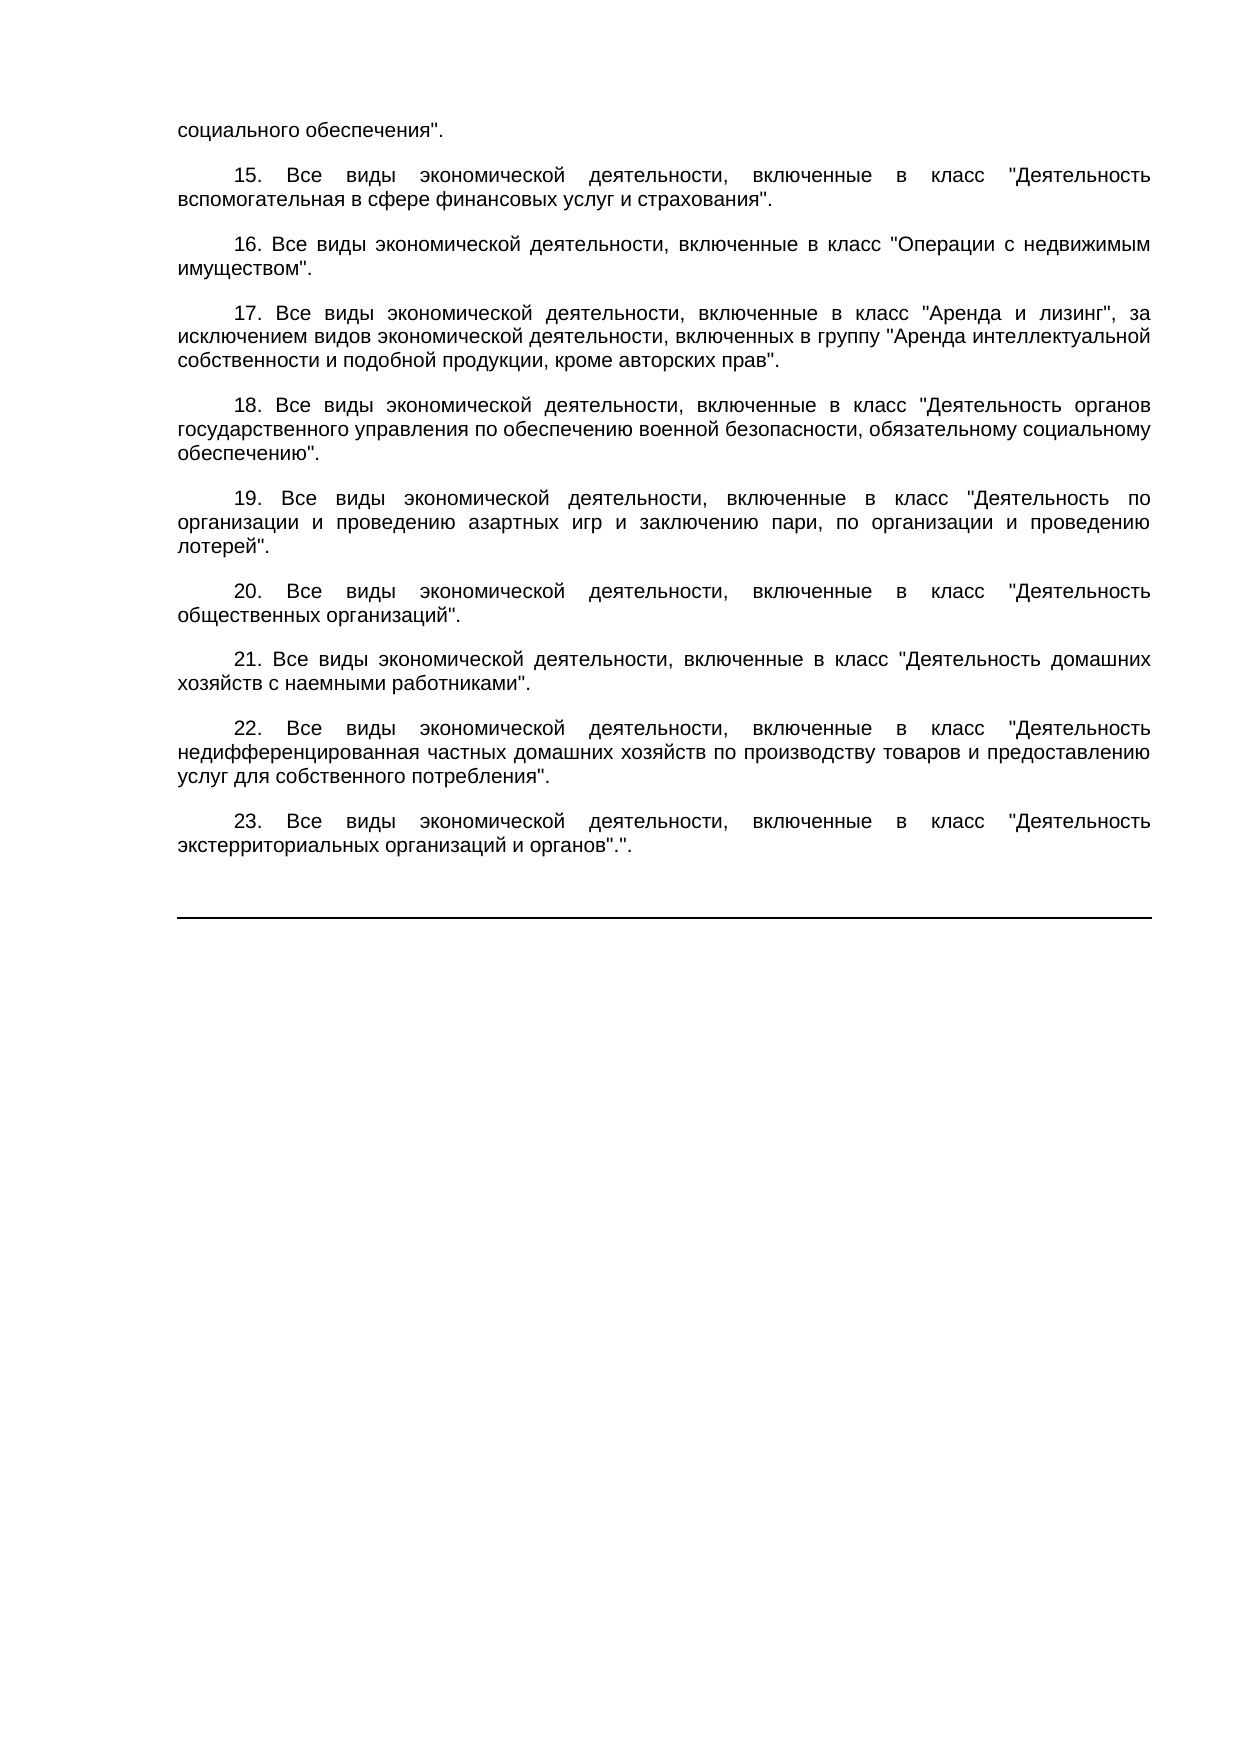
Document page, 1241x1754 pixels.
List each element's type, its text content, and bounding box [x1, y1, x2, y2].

text 22. Все виды экономической деятельности, включенные в класс "Деятельность недифференцированная частных домашних хозяйств по производству товаров и предоставлению услуг для собственного потребления". [177, 716, 1152, 788]
text 15. Все виды экономической деятельности, включенные в класс "Деятельность вспомогательная в сфере финансовых услуг и страхования". [177, 163, 1152, 211]
text 16. Все виды экономической деятельности, включенные в класс "Операции с недвижимым имуществом". [177, 232, 1152, 279]
text 18. Все виды экономической деятельности, включенные в класс "Деятельность органов государственного управления по обеспечению военной безопасности, обязательному социальному обеспечению". [177, 393, 1152, 465]
text 21. Все виды экономической деятельности, включенные в класс "Деятельность домашних хозяйств с наемными работниками". [177, 647, 1152, 695]
text 17. Все виды экономической деятельности, включенные в класс "Аренда и лизинг", за исключением видов экономической деятельности, включенных в группу "Аренда интеллектуальной собственности и подобной продукции, кроме авторских прав". [177, 300, 1152, 372]
text 19. Все виды экономической деятельности, включенные в класс "Деятельность по организации и проведению азартных игр и заключению пари, по организации и проведению лотерей". [177, 486, 1152, 558]
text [177, 118, 1152, 142]
text 20. Все виды экономической деятельности, включенные в класс "Деятельность общественных организаций". [177, 578, 1152, 626]
text 23. Все виды экономической деятельности, включенные в класс "Деятельность экстерриториальных организаций и органов".". [177, 809, 1152, 857]
